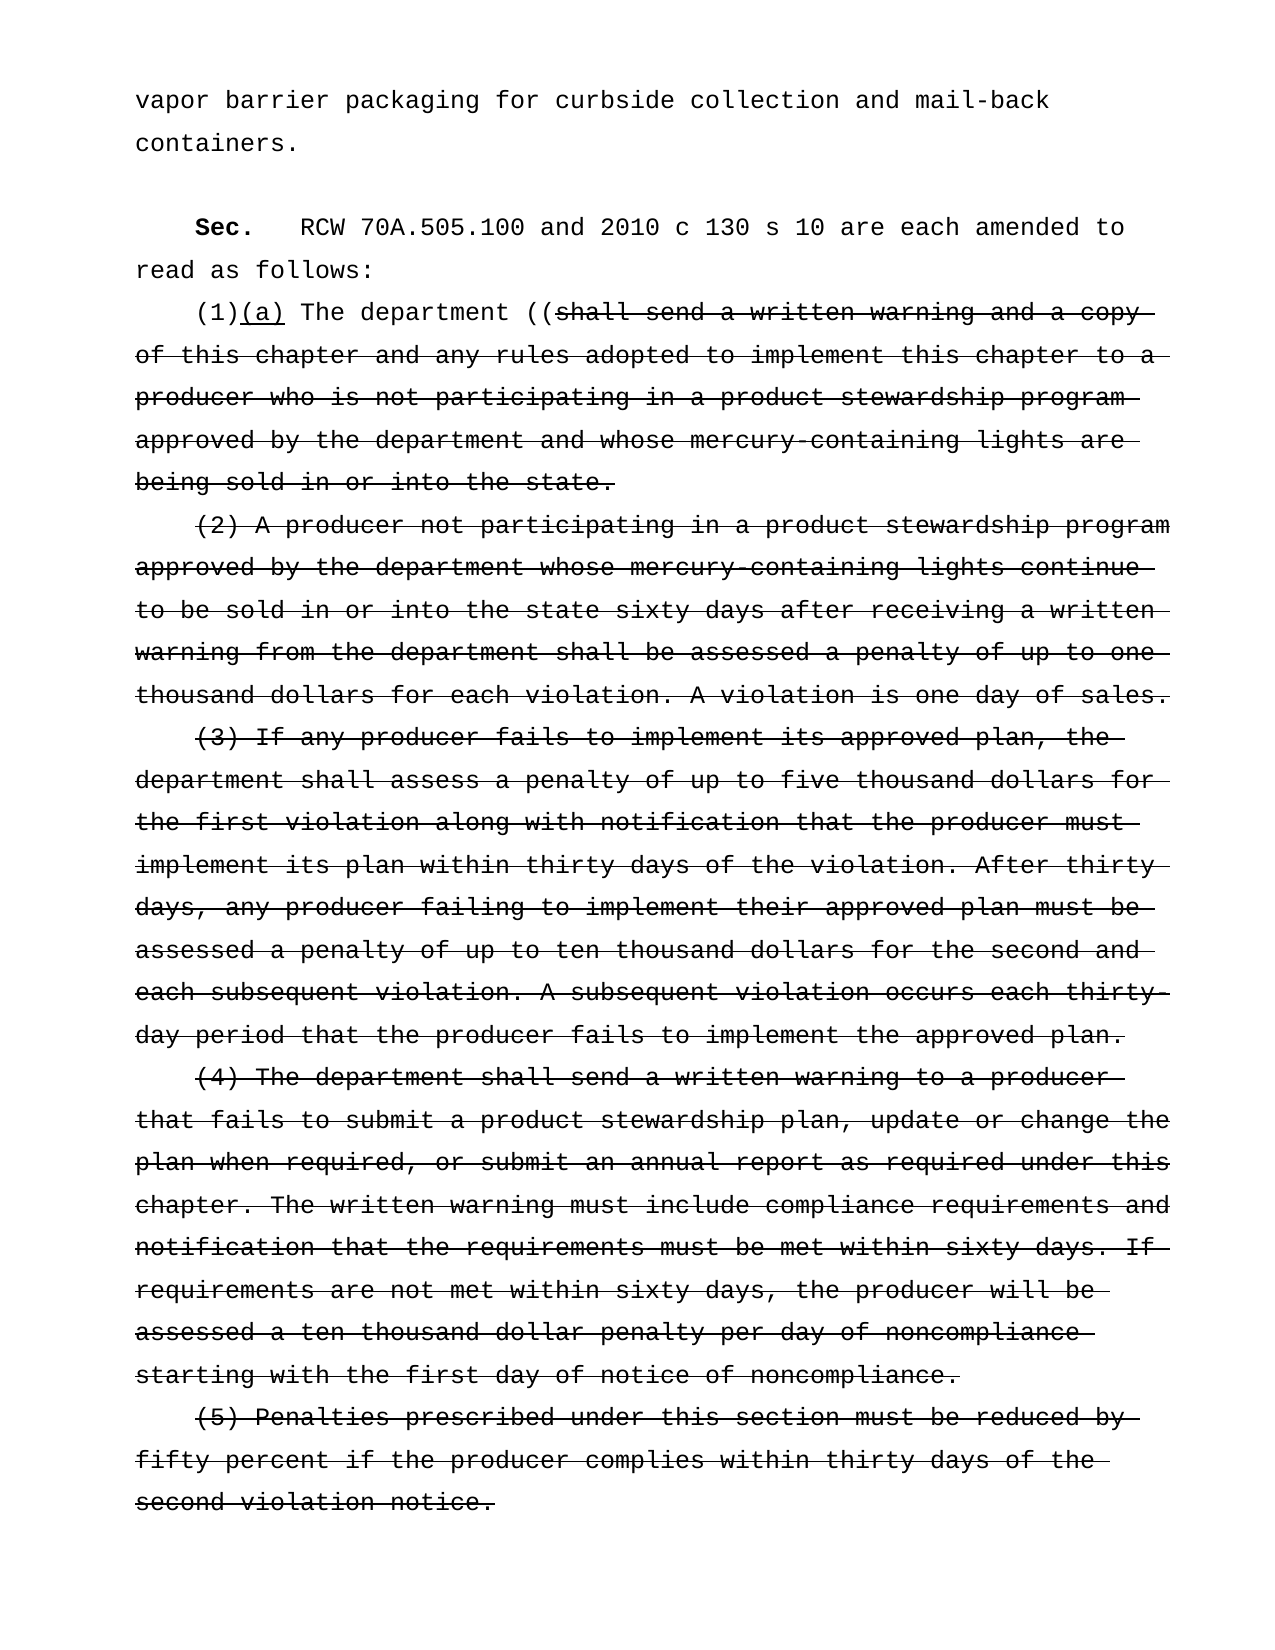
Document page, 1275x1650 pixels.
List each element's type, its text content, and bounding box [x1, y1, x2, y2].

text (3) If any producer fails to implement its approved plan, the department shall assess a penalty of up to five thousand dollars for the first violation along with notification that the producer must implement its plan within thirty days of the violation. After thirty days, any producer failing to implement their approved plan must be assessed a penalty of up to ten thousand dollars for the second and each subsequent violation. A subsequent violation occurs each thirty-day period that the producer fails to implement the approved plan. [135, 712, 1170, 781]
text (2) A producer not participating in a product stewardship program approved by the department whose mercury-containing lights continue to be sold in or into the state sixty days after receiving a written warning from the department shall be assessed a penalty of up to one thousand dollars for each violation. A violation is one day of sales. [135, 612, 1170, 653]
text (4) The department shall send a written warning to a producer that fails to submit a product stewardship plan, update or change the plan when required, or submit an annual report as required under this chapter. The written warning must include compliance requirements and notification that the requirements must be met within sixty days. If requirements are not met within sixty days, the producer will be assessed a ten thousand dollar penalty per day of noncompliance starting with the first day of notice of noncompliance. [135, 1052, 1170, 1121]
text (4) The department shall send a written warning to a producer that fails to submit a product stewardship plan, update or change the plan when required, or submit an annual report as required under this chapter. The written warning must include compliance requirements and notification that the requirements must be met within sixty days. If requirements are not met within sixty days, the producer will be assessed a ten thousand dollar penalty per day of noncompliance starting with the first day of notice of noncompliance. [135, 1250, 1170, 1392]
text (4) The department shall send a written warning to a producer that fails to submit a product stewardship plan, update or change the plan when required, or submit an annual report as required under this chapter. The written warning must include compliance requirements and notification that the requirements must be met within sixty days. If requirements are not met within sixty days, the producer will be assessed a ten thousand dollar penalty per day of noncompliance starting with the first day of notice of noncompliance. [135, 1207, 1170, 1248]
text (2) A producer not participating in a product stewardship program approved by the department whose mercury-containing lights continue to be sold in or into the state sixty days after receiving a written warning from the department shall be assessed a penalty of up to one thousand dollars for each violation. A violation is one day of sales. [135, 655, 1170, 696]
text (4) The department shall send a written warning to a producer that fails to submit a product stewardship plan, update or change the plan when required, or submit an annual report as required under this chapter. The written warning must include compliance requirements and notification that the requirements must be met within sixty days. If requirements are not met within sixty days, the producer will be assessed a ten thousand dollar penalty per day of noncompliance starting with the first day of notice of noncompliance. [135, 1165, 1170, 1206]
text (1)(a) The department ((shall send a written warning and a copy of this chapter and any rules adopted to implement this chapter to a producer who is not participating in a product stewardship program approved by the department and whose mercury-containing lights are being sold in or into the state. [135, 287, 1170, 356]
text (4) The department shall send a written warning to a producer that fails to submit a product stewardship plan, update or change the plan when required, or submit an annual report as required under this chapter. The written warning must include compliance requirements and notification that the requirements must be met within sixty days. If requirements are not met within sixty days, the producer will be assessed a ten thousand dollar penalty per day of noncompliance starting with the first day of notice of noncompliance. [135, 1122, 1170, 1163]
text (3) If any producer fails to implement its approved plan, the department shall assess a penalty of up to five thousand dollars for the first violation along with notification that the producer must implement its plan within thirty days of the violation. After thirty days, any producer failing to implement their approved plan must be assessed a penalty of up to ten thousand dollars for the second and each subsequent violation. A subsequent violation occurs each thirty-day period that the producer fails to implement the approved plan. [135, 867, 1170, 993]
text (1)(a) The department ((shall send a written warning and a copy of this chapter and any rules adopted to implement this chapter to a producer who is not participating in a product stewardship program approved by the department and whose mercury-containing lights are being sold in or into the state. [135, 357, 1170, 499]
text (3) If any producer fails to implement its approved plan, the department shall assess a penalty of up to five thousand dollars for the first violation along with notification that the producer must implement its plan within thirty days of the violation. After thirty days, any producer failing to implement their approved plan must be assessed a penalty of up to ten thousand dollars for the second and each subsequent violation. A subsequent violation occurs each thirty-day period that the producer fails to implement the approved plan. [135, 995, 1170, 1052]
text (5) Penalties prescribed under this section must be reduced by fifty percent if the producer complies within thirty days of the second violation notice. [135, 1392, 1170, 1519]
text (3) If any producer fails to implement its approved plan, the department shall assess a penalty of up to five thousand dollars for the first violation along with notification that the producer must implement its plan within thirty days of the violation. After thirty days, any producer failing to implement their approved plan must be assessed a penalty of up to ten thousand dollars for the second and each subsequent violation. A subsequent violation occurs each thirty-day period that the producer fails to implement the approved plan. [135, 782, 1170, 866]
text (2) A producer not participating in a product stewardship program approved by the department whose mercury-containing lights continue to be sold in or into the state sixty days after receiving a written warning from the department shall be assessed a penalty of up to one thousand dollars for each violation. A violation is one day of sales. [135, 499, 1170, 611]
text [135, 75, 1170, 160]
text Sec. RCW 70A.505.100 and 2010 c 130 s 10 are each amended to read as follows: [135, 202, 1170, 287]
